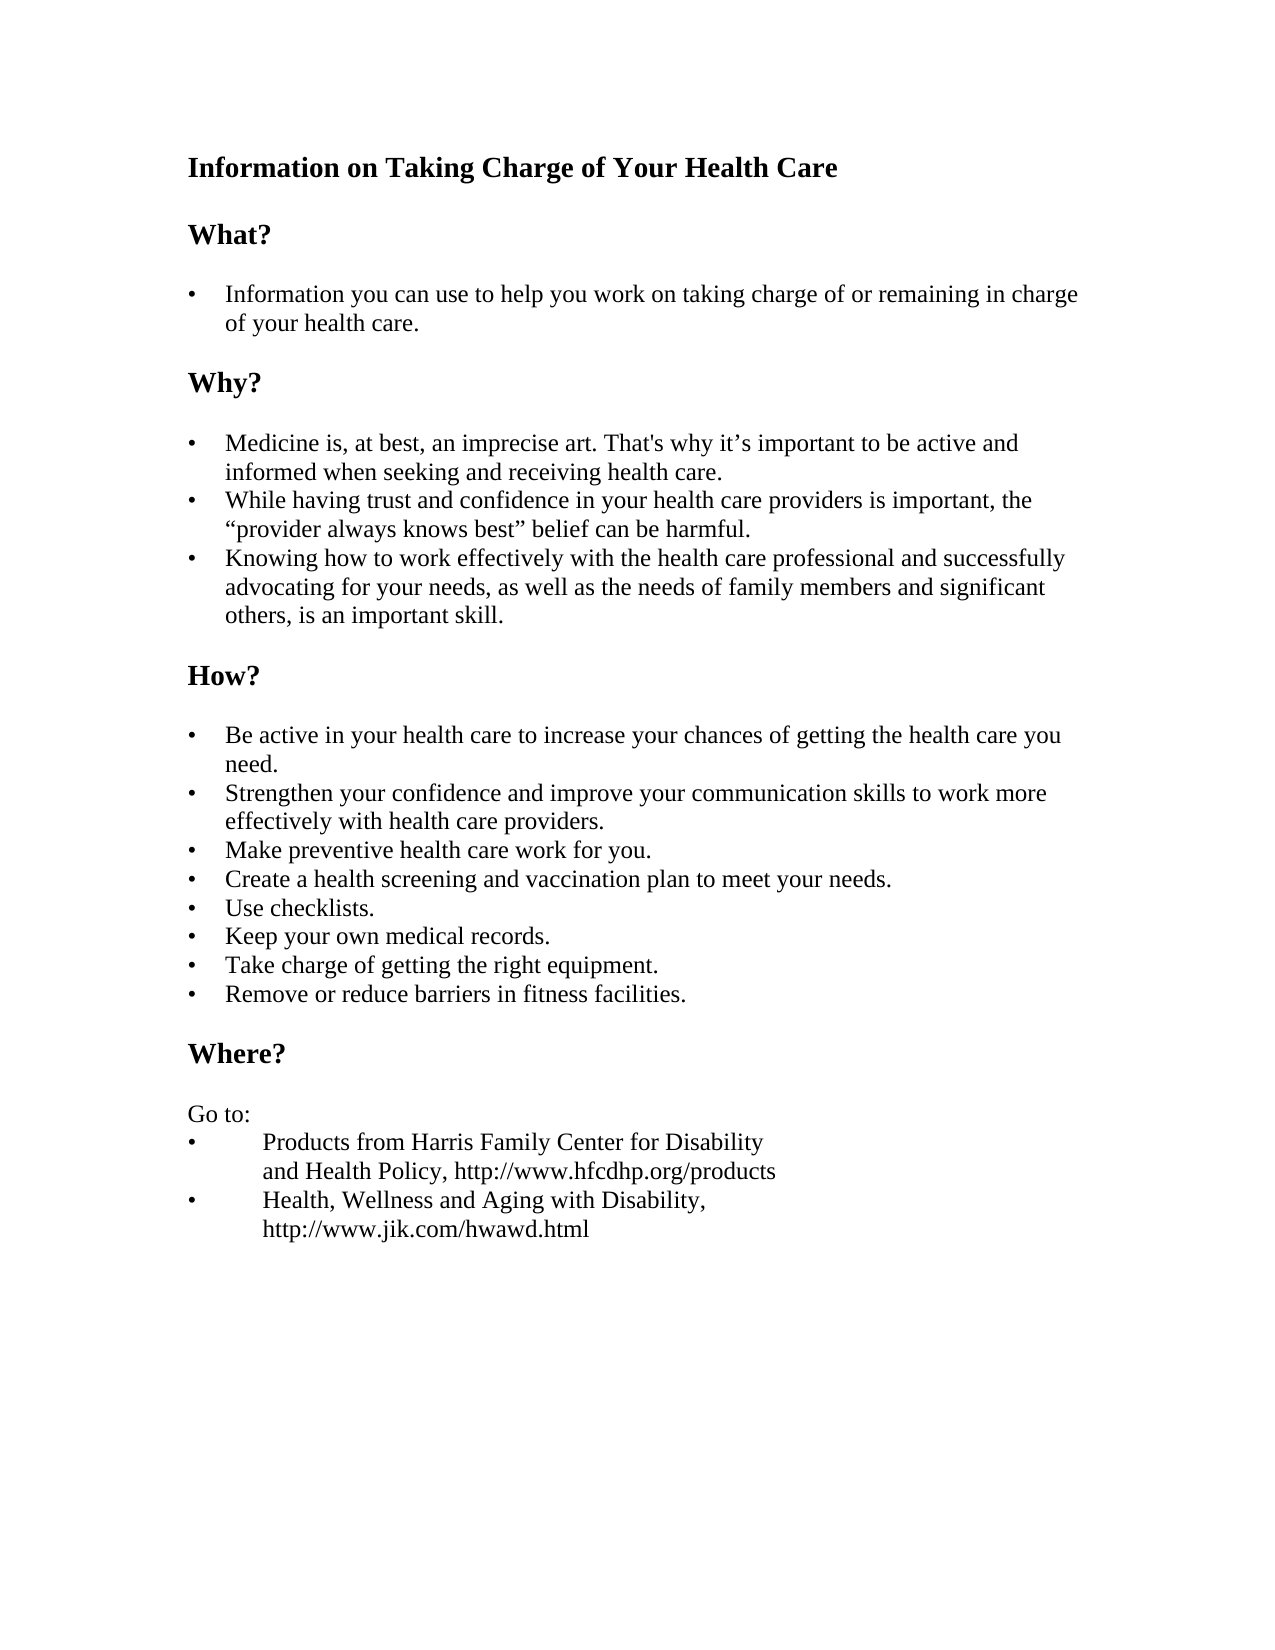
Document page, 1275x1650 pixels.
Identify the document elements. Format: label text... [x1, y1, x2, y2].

text and Health Policy, http://www.hfcdhp.org/products [187, 1156, 1087, 1185]
text Go to: [187, 1099, 1087, 1127]
text • Use checklists. [187, 893, 1087, 921]
text • Medicine is, at best, an imprecise art. That's why it’s important to be active and informed when seeking and receiving health care. [187, 428, 1087, 485]
text • Products from Harris Family Center for Disability [187, 1127, 1087, 1156]
text How? [187, 658, 1087, 691]
text • Make preventive health care work for you. [187, 835, 1087, 864]
text • Keep your own medical records. [187, 921, 1087, 950]
text Information on Taking Charge of Your Health Care [187, 150, 1087, 183]
text • Information you can use to help you work on taking charge of or remaining in charge of your health care. [187, 279, 1087, 337]
text • While having trust and confidence in your health care providers is important, the “provider always knows best” belief can be harmful. [187, 485, 1087, 543]
text • Take charge of getting the right equipment. [187, 950, 1087, 979]
text • Remove or reduce barriers in fitness facilities. [187, 979, 1087, 1008]
text • Be active in your health care to increase your chances of getting the health care you need. [187, 720, 1087, 778]
text What? [187, 217, 1087, 251]
text • Knowing how to work effectively with the health care professional and successfully advocating for your needs, as well as the needs of family members and significant others, is an important skill. [187, 543, 1087, 629]
text Why? [187, 366, 1087, 399]
text • Strengthen your confidence and improve your communication skills to work more effectively with health care providers. [187, 778, 1087, 835]
text • Create a health screening and vaccination plan to meet your needs. [187, 864, 1087, 893]
text http://www.jik.com/hwawd.html [187, 1214, 1087, 1242]
text • Health, Wellness and Aging with Disability, [187, 1185, 1087, 1214]
text Where? [187, 1036, 1087, 1070]
